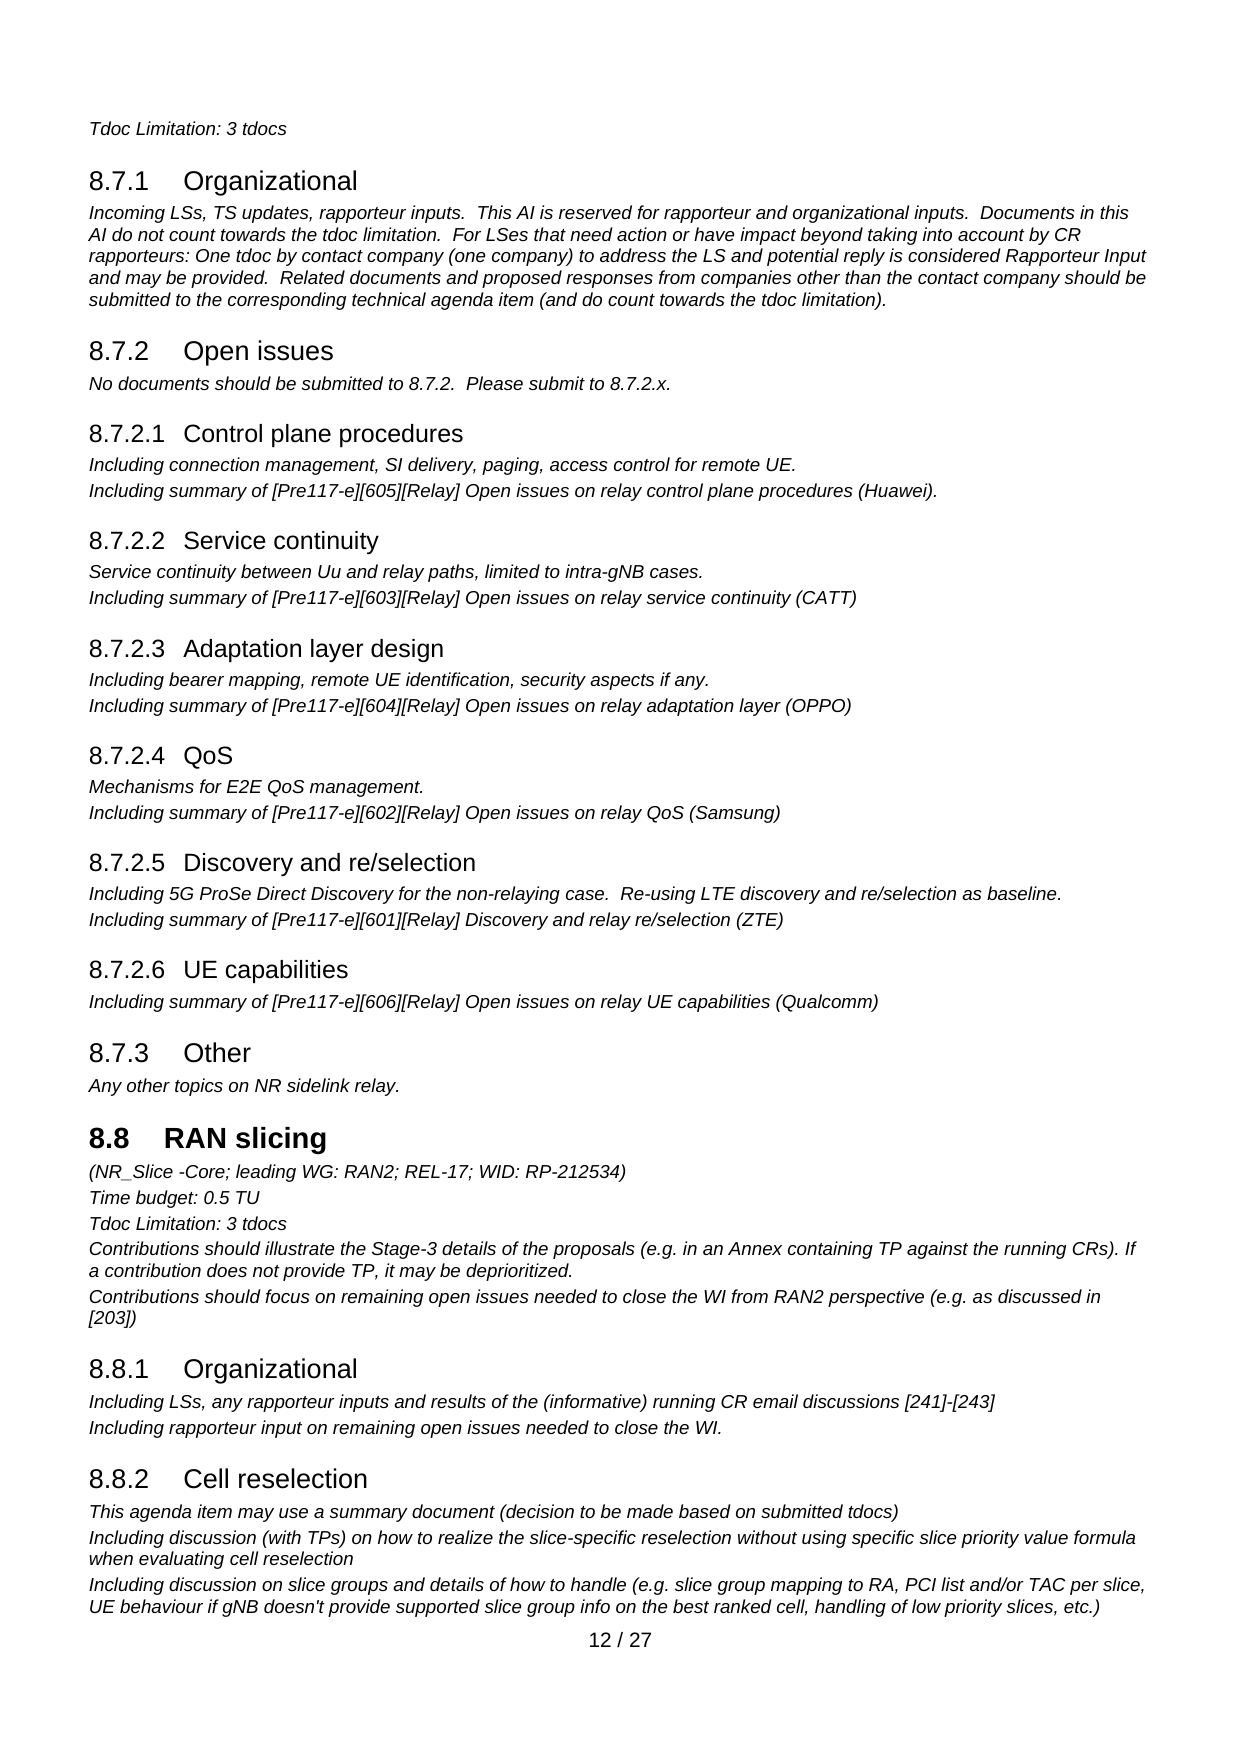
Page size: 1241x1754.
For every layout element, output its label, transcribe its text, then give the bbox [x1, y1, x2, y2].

text Any other topics on NR sidelink relay. [89, 1074, 1152, 1096]
text Contributions should illustrate the Stage-3 details of the proposals (e.g. in an Annex containing TP against the running CRs). If a contribution does not provide TP, it may be deprioritized. [89, 1238, 1152, 1281]
text Including discussion on slice groups and details of how to handle (e.g. slice group mapping to RA, PCI list and/or TAC per slice, UE behaviour if gNB doesn't provide supported slice group info on the best ranked cell, handling of low priority slices, etc.) [89, 1574, 1152, 1617]
subtitle 8.7.2.5 Discovery and re/selection [89, 848, 1152, 877]
text (NR_Slice -Core; leading WG: RAN2; REL-17; WID: RP-212534) [89, 1161, 1152, 1182]
text No documents should be submitted to 8.7.2. Please submit to 8.7.2.x. [89, 372, 1152, 394]
text Including summary of [Pre117-e][606][Relay] Open issues on relay UE capabilities (Qualcomm) [89, 991, 1152, 1012]
subtitle 8.7.1 Organizational [89, 165, 1152, 196]
subtitle 8.7.2.1 Control plane procedures [89, 419, 1152, 448]
subtitle 8.8.1 Organizational [89, 1353, 1152, 1385]
subtitle 8.7.2.6 UE capabilities [89, 956, 1152, 984]
subtitle 8.7.2.3 Adaptation layer design [89, 634, 1152, 662]
text Tdoc Limitation: 3 tdocs [89, 118, 1152, 140]
text This agenda item may use a summary document (decision to be made based on submitted tdocs) [89, 1501, 1152, 1522]
text Including connection management, SI delivery, paging, access control for remote UE. [89, 454, 1152, 476]
text Including summary of [Pre117-e][601][Relay] Discovery and relay re/selection (ZTE) [89, 909, 1152, 931]
text Tdoc Limitation: 3 tdocs [89, 1212, 1152, 1234]
text Including summary of [Pre117-e][603][Relay] Open issues on relay service continuity (CATT) [89, 587, 1152, 609]
text Contributions should focus on remaining open issues needed to close the WI from RAN2 perspective (e.g. as discussed in [203]) [89, 1285, 1152, 1328]
text Including summary of [Pre117-e][602][Relay] Open issues on relay QoS (Samsung) [89, 802, 1152, 823]
text Mechanisms for E2E QoS management. [89, 776, 1152, 797]
subtitle 8.7.2.4 QoS [89, 741, 1152, 770]
text Including rapporteur input on remaining open issues needed to close the WI. [89, 1417, 1152, 1438]
text Including LSs, any rapporteur inputs and results of the (informative) running CR email discussions [241]-[243] [89, 1391, 1152, 1413]
text Including bearer mapping, remote UE identification, security aspects if any. [89, 669, 1152, 690]
text Including 5G ProSe Direct Discovery for the non-relaying case. Re-using LTE discovery and re/selection as baseline. [89, 883, 1152, 905]
text Including summary of [Pre117-e][605][Relay] Open issues on relay control plane procedures (Huawei). [89, 480, 1152, 501]
subtitle 8.7.3 Other [89, 1037, 1152, 1068]
text Including discussion (with TPs) on how to realize the slice-specific reselection without using specific slice priority value formula when evaluating cell reselection [89, 1527, 1152, 1570]
text Time budget: 0.5 TU [89, 1187, 1152, 1208]
text Incoming LSs, TS updates, rapporteur inputs. This AI is reserved for rapporteur and organizational inputs. Documents in this AI do not count towards the tdoc limitation. For LSes that need action or have impact beyond taking into account by CR rapporteurs: One tdoc by contact company (one company) to address the LS and potential reply is considered Rapporteur Input and may be provided. Related documents and proposed responses from companies other than the contact company should be submitted to the corresponding technical agenda item (and do count towards the tdoc limitation). [89, 202, 1152, 310]
subtitle 8.8 RAN slicing [89, 1121, 1152, 1155]
text Service continuity between Uu and relay paths, limited to intra-gNB cases. [89, 561, 1152, 583]
subtitle 8.7.2.2 Service continuity [89, 526, 1152, 555]
subtitle 8.8.2 Cell reselection [89, 1463, 1152, 1494]
subtitle 8.7.2 Open issues [89, 335, 1152, 366]
text Including summary of [Pre117-e][604][Relay] Open issues on relay adaptation layer (OPPO) [89, 694, 1152, 716]
